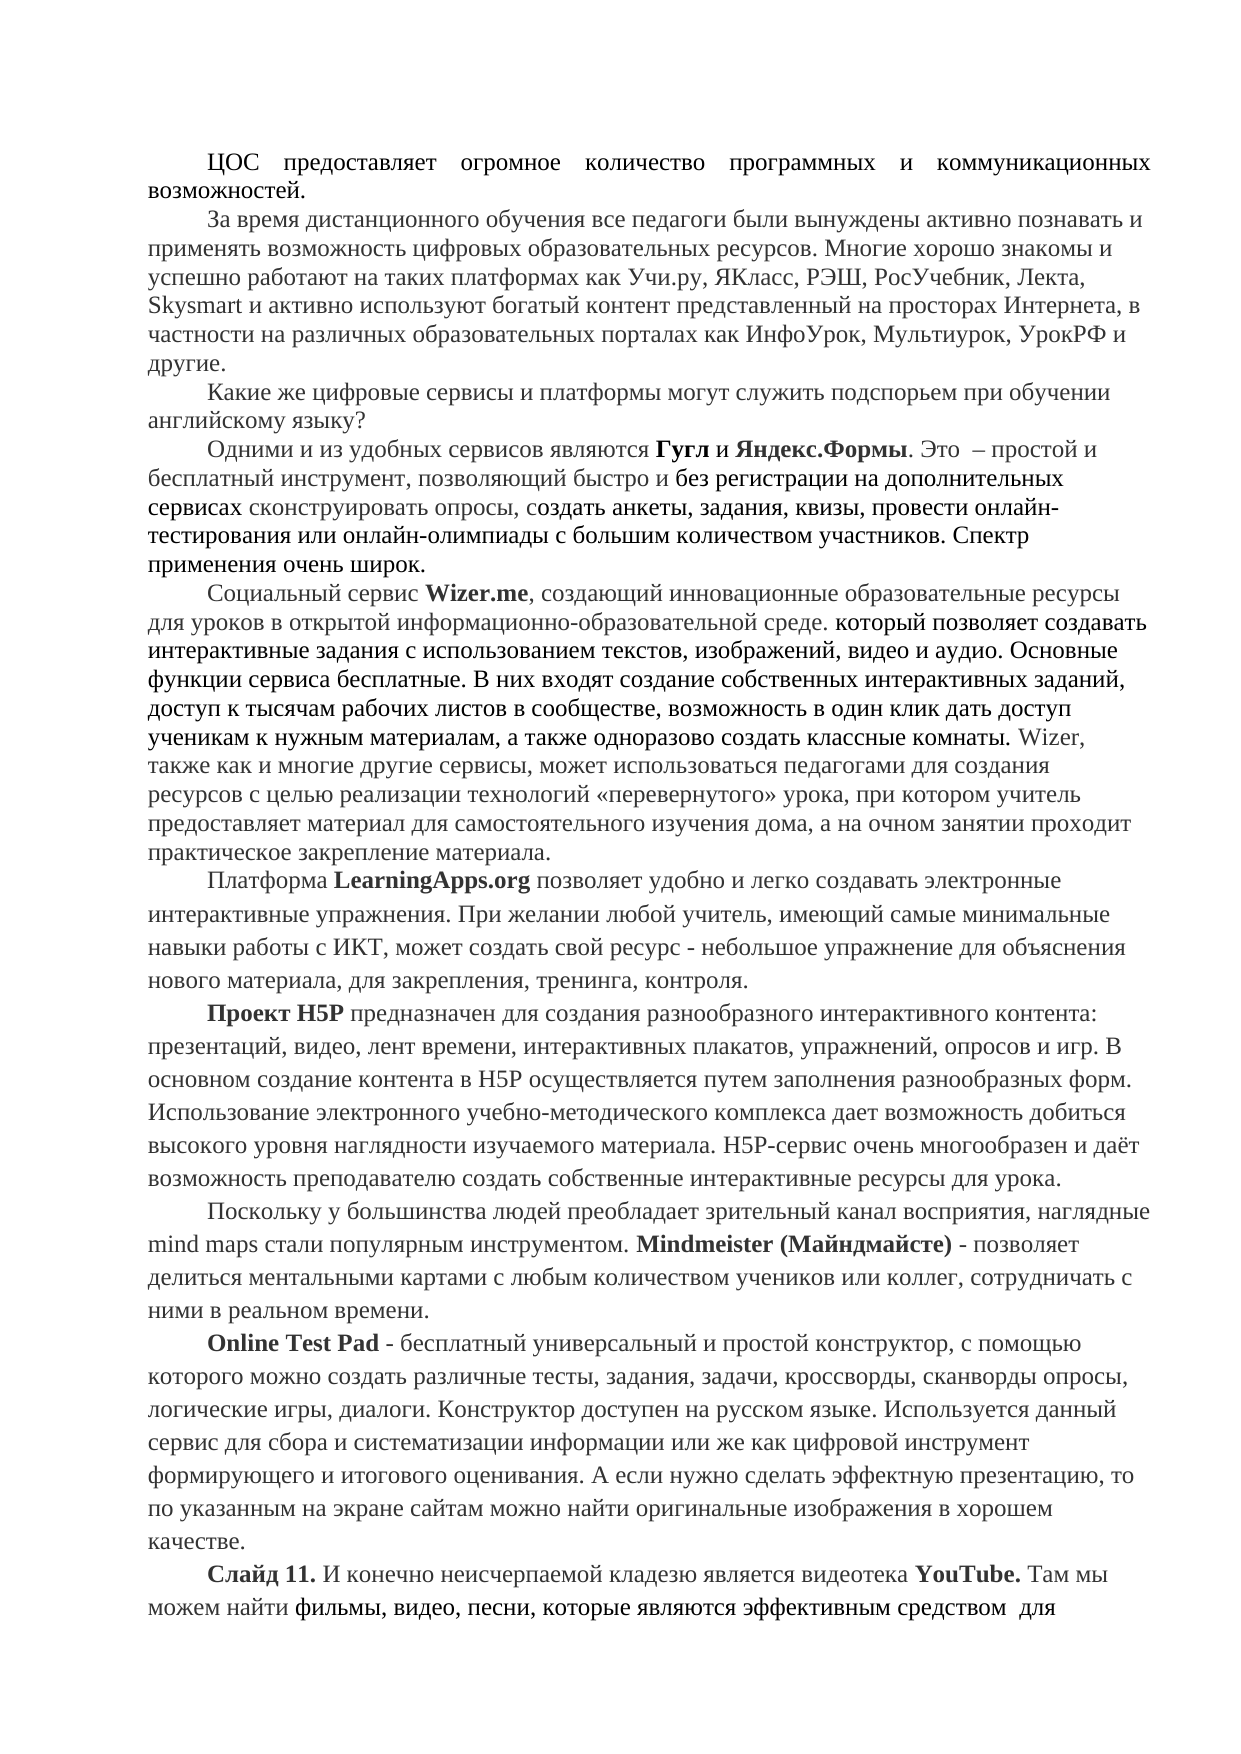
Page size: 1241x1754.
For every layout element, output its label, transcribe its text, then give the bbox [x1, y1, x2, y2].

text Одними и из удобных сервисов являются Гугл и Яндекс.Формы. Это – простой и бесплатный инструмент, позволяющий быстро и без регистрации на дополнительных сервисах сконструировать опросы, создать анкеты, задания, квизы, провести онлайн-тестирования или онлайн-олимпиады с большим количеством участников. Спектр применения очень широк. [148, 434, 1152, 578]
text ЦОС предоставляет огромное количество программных и коммуникационных возможностей. [148, 147, 1152, 204]
text Проект Н5Р предназначен для создания разнообразного интерактивного контента: презентаций, видео, лент времени, интерактивных плакатов, упражнений, опросов и игр. В основном создание контента в H5P осуществляется путем заполнения разнообразных форм. Использование электронного учебно-методического комплекса дает возможность добиться высокого уровня наглядности изучаемого материала. H5P-сервис очень многообразен и даёт возможность преподавателю создать собственные интерактивные ресурсы для урока. [148, 998, 1152, 1192]
text Поскольку у большинства людей преобладает зрительный канал восприятия, наглядные mind maps стали популярным инструментом. Mindmeister (Майндмайсте) - позволяет делиться ментальными картами с любым количеством учеников или коллег, сотрудничать с ними в реальном времени. [148, 1196, 1152, 1324]
text Социальный сервис Wizer.me, создающий инновационные образовательные ресурсы для уроков в открытой информационно-образовательной среде. который позволяет создавать интерактивные задания с использованием текстов, изображений, видео и аудио. Основные функции сервиса бесплатные. В них входят создание собственных интерактивных заданий, доступ к тысячам рабочих листов в сообществе, возможность в один клик дать доступ ученикам к нужным материалам, а также одноразово создать классные комнаты. Wizer, также как и многие другие сервисы, может использоваться педагогами для создания ресурсов с целью реализации технологий «перевернутого» урока, при котором учитель предоставляет материал для самостоятельного изучения дома, а на очном занятии проходит практическое закрепление материала. [148, 578, 1152, 866]
text Какие же цифровые сервисы и платформы могут служить подспорьем при обучении английскому языку? [148, 377, 1152, 434]
text Online Test Pad - бесплатный универсальный и простой конструктор, с помощью которого можно создать различные тесты, задания, задачи, кроссворды, сканворды опросы, логические игры, диалоги. Конструктор доступен на русском языке. Используется данный сервис для сбора и систематизации информации или же как цифровой инструмент формирующего и итогового оценивания. А если нужно сделать эффектную презентацию, то по указанным на экране сайтам можно найти оригинальные изображения в хорошем качестве. [148, 1328, 1152, 1555]
text За время дистанционного обучения все педагоги были вынуждены активно познавать и применять возможность цифровых образовательных ресурсов. Многие хорошо знакомы и успешно работают на таких платформах как Учи.ру, ЯКласс, РЭШ, РосУчебник, Лекта, Skysmart и активно используют богатый контент представленный на просторах Интернета, в частности на различных образовательных порталах как ИнфоУрок, Мультиурок, УрокРФ и другие. [148, 204, 1152, 377]
text Платформа LearningApps.org позволяет удобно и легко создавать электронные интерактивные упражнения. При желании любой учитель, имеющий самые минимальные навыки работы с ИКТ, может создать свой ресурс - небольшое упражнение для объяснения нового материала, для закрепления, тренинга, контроля. [148, 866, 1152, 993]
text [148, 1559, 1152, 1621]
